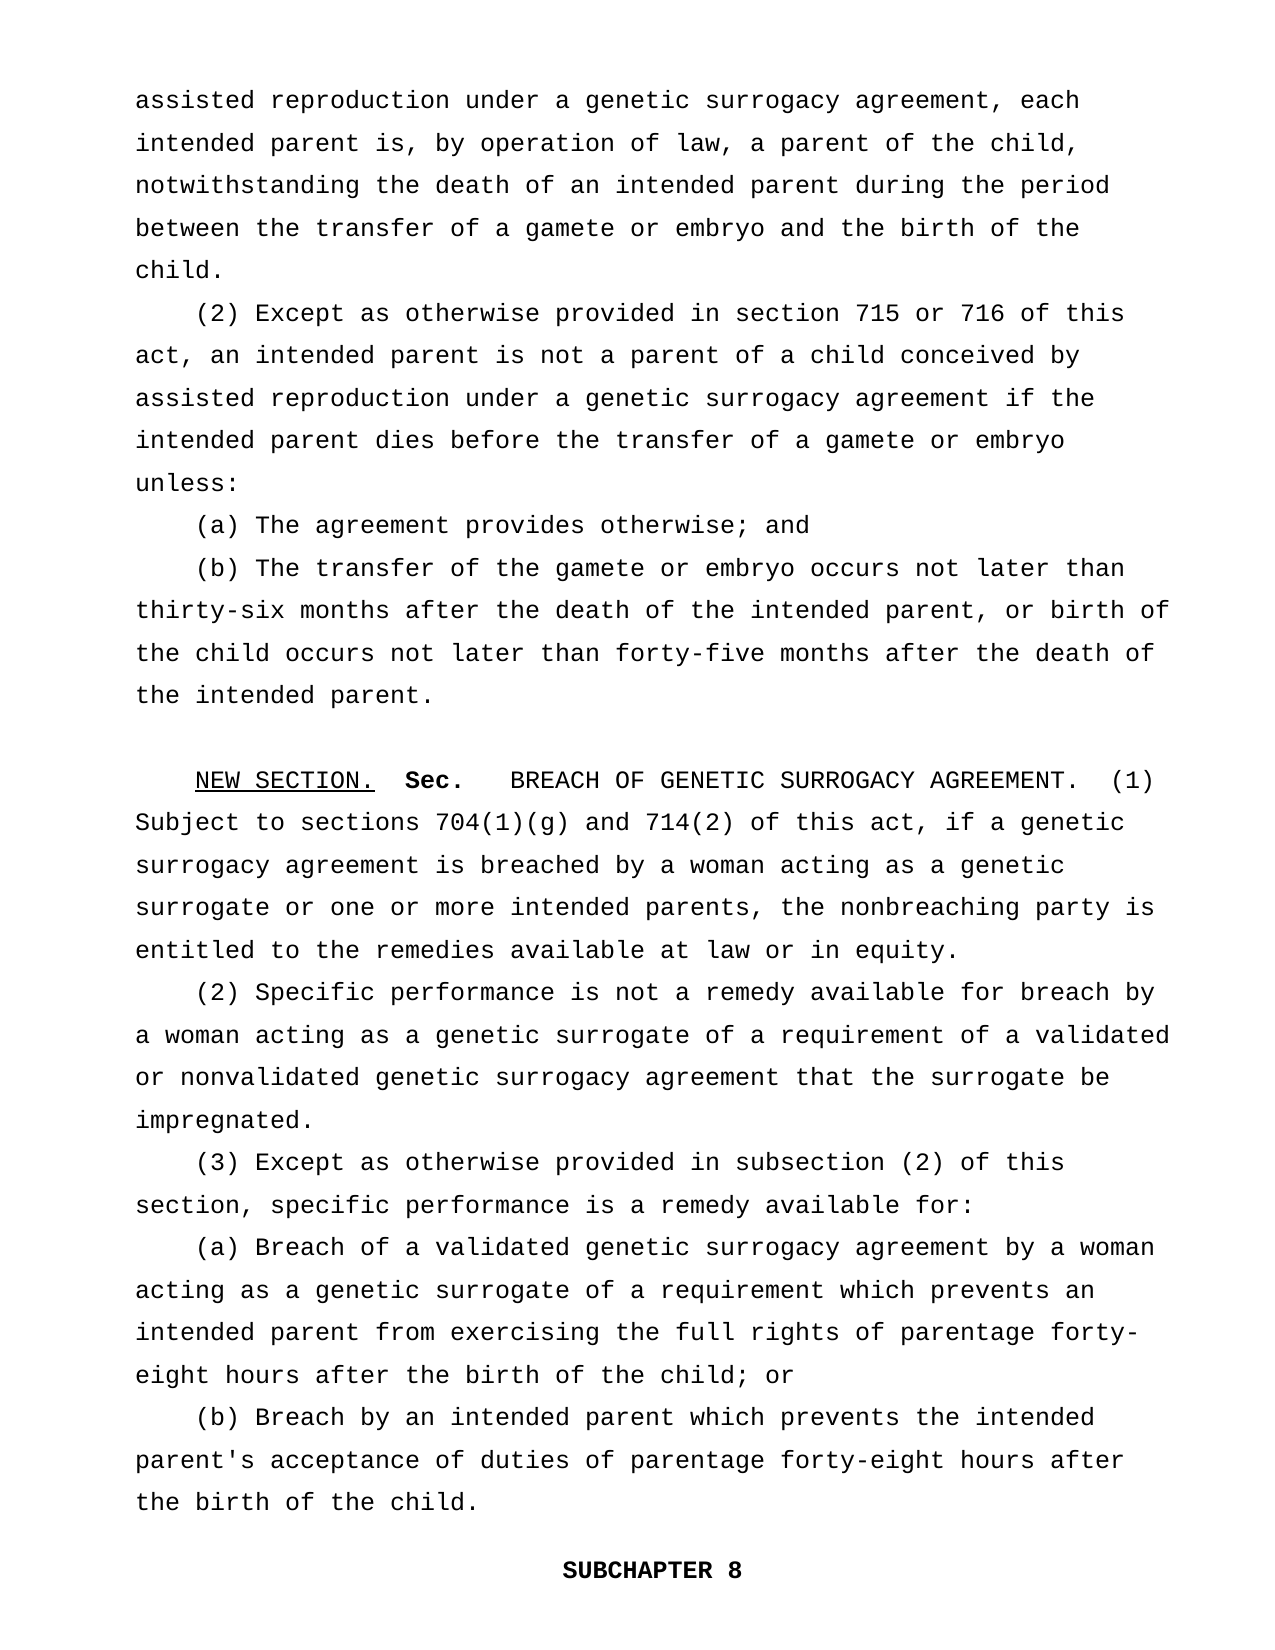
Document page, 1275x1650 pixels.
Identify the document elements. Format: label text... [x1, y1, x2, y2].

text SUBCHAPTER 8 [135, 1544, 1170, 1587]
text (2) Except as otherwise provided in section 715 or 716 of this act, an intended parent is not a parent of a child conceived by assisted reproduction under a genetic surrogacy agreement if the intended parent dies before the transfer of a gamete or embryo unless: [135, 287, 1170, 500]
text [135, 75, 1170, 287]
text NEW SECTION. Sec. BREACH OF GENETIC SURROGACY AGREEMENT. (1) Subject to sections 704(1)(g) and 714(2) of this act, if a genetic surrogacy agreement is breached by a woman acting as a genetic surrogate or one or more intended parents, the nonbreaching party is entitled to the remedies available at law or in equity. [135, 754, 1170, 967]
text (3) Except as otherwise provided in subsection (2) of this section, specific performance is a remedy available for: [135, 1137, 1170, 1222]
text (b) Breach by an intended parent which prevents the intended parent's acceptance of duties of parentage forty-eight hours after the birth of the child. [135, 1392, 1170, 1519]
text (a) The agreement provides otherwise; and [135, 500, 1170, 542]
text (a) Breach of a validated genetic surrogacy agreement by a woman acting as a genetic surrogate of a requirement which prevents an intended parent from exercising the full rights of parentage forty-eight hours after the birth of the child; or [135, 1222, 1170, 1392]
text (b) The transfer of the gamete or embryo occurs not later than thirty-six months after the death of the intended parent, or birth of the child occurs not later than forty-five months after the death of the intended parent. [135, 542, 1170, 712]
text (2) Specific performance is not a remedy available for breach by a woman acting as a genetic surrogate of a requirement of a validated or nonvalidated genetic surrogacy agreement that the surrogate be impregnated. [135, 967, 1170, 1137]
